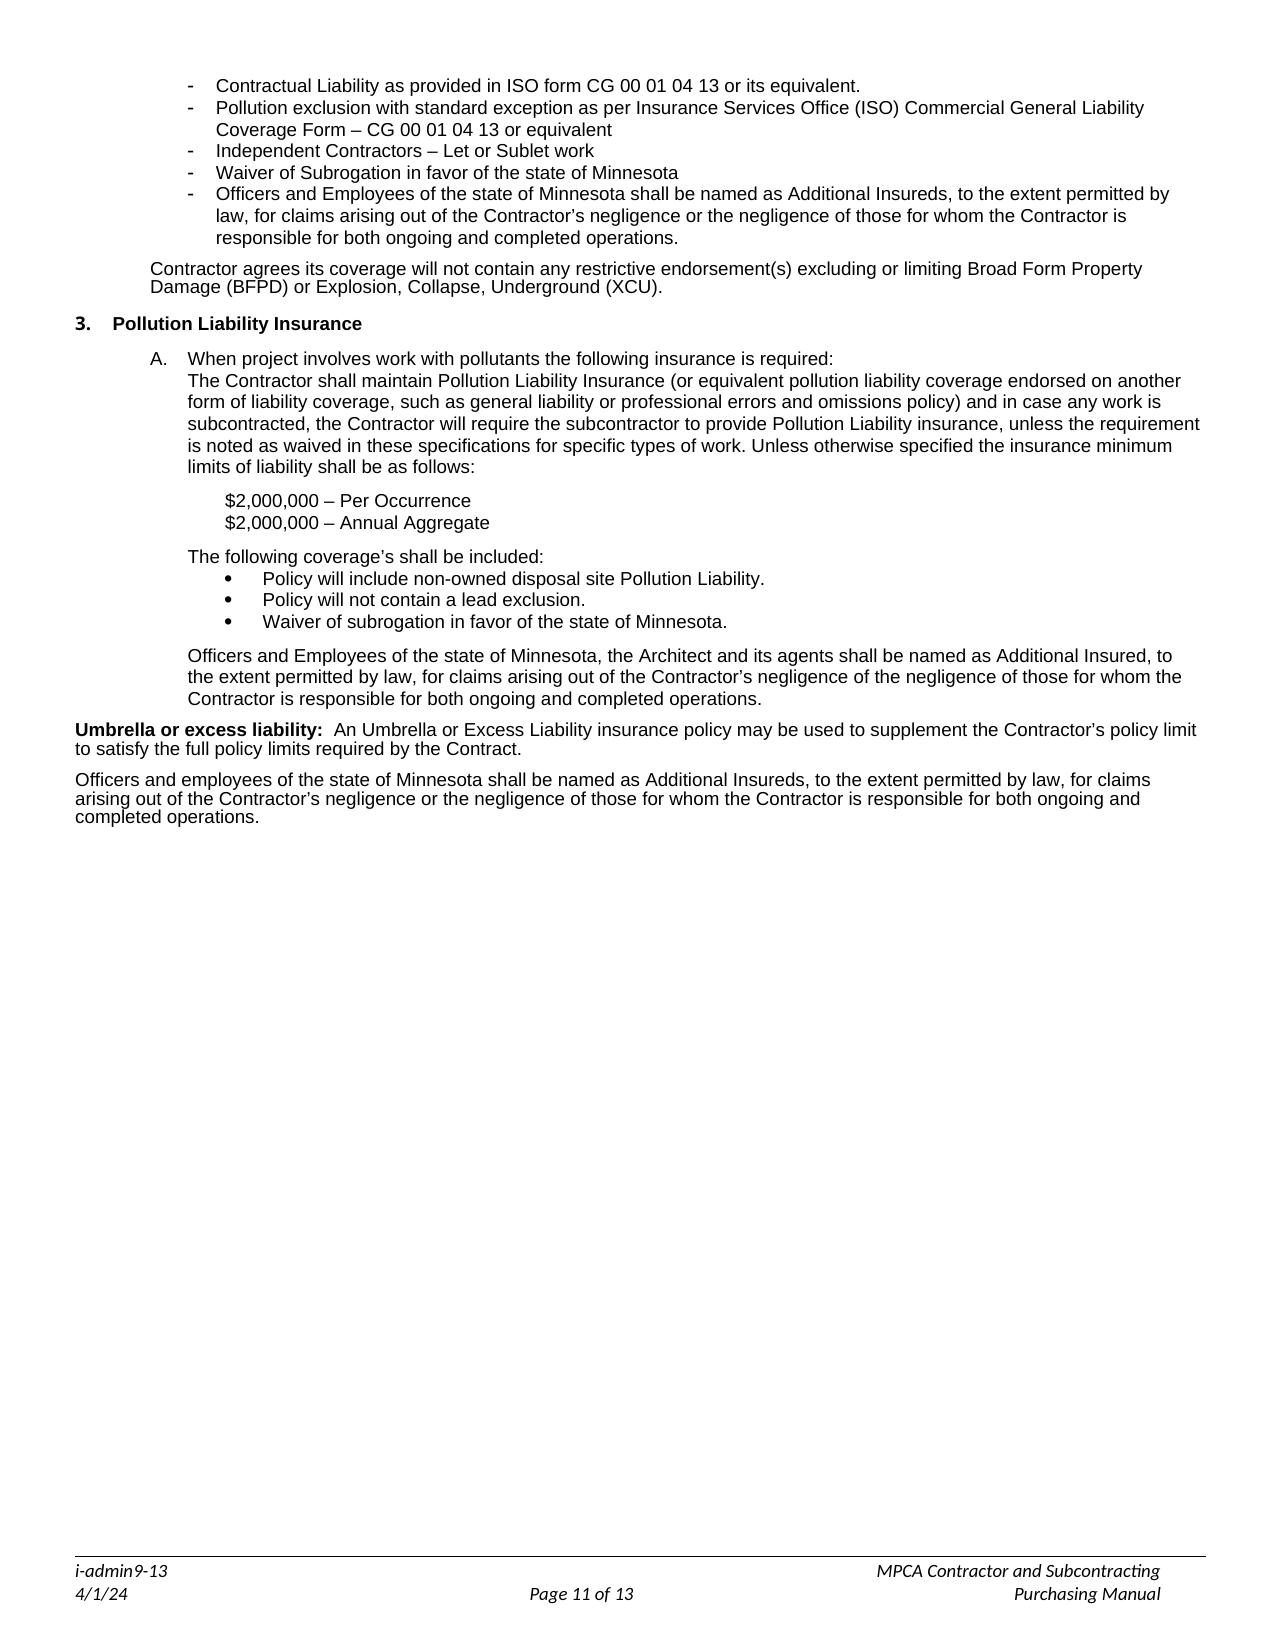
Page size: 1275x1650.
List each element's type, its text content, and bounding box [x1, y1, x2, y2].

text Officers and Employees of the state of Minnesota, the Architect and its agents shall be named as Additional Insured, to the extent permitted by law, for claims arising out of the Contractor’s negligence of the negligence of those for whom the Contractor is responsible for both ongoing and completed operations. [187, 645, 1200, 709]
text Umbrella or excess liability: An Umbrella or Excess Liability insurance policy may be used to supplement the Contractor’s policy limit to satisfy the full policy limits required by the Contract. [75, 722, 1200, 759]
list Waiver of subrogation in favor of the state of Minnesota. [225, 611, 1200, 632]
list Pollution exclusion with standard exception as per Insurance Services Office (ISO) Commercial General Liability Coverage Form – CG 00 01 04 13 or equivalent [187, 97, 1200, 140]
text The following coverage’s shall be included: [187, 546, 1200, 567]
text $2,000,000 – Per Occurrence [225, 490, 1200, 512]
list Contractual Liability as provided in ISO form CG 00 01 04 13 or its equivalent. [187, 75, 1200, 97]
list Policy will not contain a lead exclusion. [225, 589, 1200, 611]
list Pollution Liability Insurance [75, 310, 1200, 336]
list Independent Contractors – Let or Sublet work [187, 140, 1200, 162]
list Policy will include non-owned disposal site Pollution Liability. [225, 567, 1200, 589]
list Officers and Employees of the state of Minnesota shall be named as Additional Insureds, to the extent permitted by law, for claims arising out of the Contractor’s negligence or the negligence of those for whom the Contractor is responsible for both ongoing and completed operations. [187, 183, 1200, 248]
text A. When project involves work with pollutants the following insurance is required: [150, 348, 1200, 370]
text Officers and employees of the state of Minnesota shall be named as Additional Insureds, to the extent permitted by law, for claims arising out of the Contractor’s negligence or the negligence of those for whom the Contractor is responsible for both ongoing and completed operations. [75, 772, 1200, 827]
text $2,000,000 – Annual Aggregate [225, 512, 1200, 533]
text Contractor agrees its coverage will not contain any restrictive endorsement(s) excluding or limiting Broad Form Property Damage (BFPD) or Explosion, Collapse, Underground (XCU). [150, 261, 1200, 298]
text The Contractor shall maintain Pollution Liability Insurance (or equivalent pollution liability coverage endorsed on another form of liability coverage, such as general liability or professional errors and omissions policy) and in case any work is subcontracted, the Contractor will require the subcontractor to provide Pollution Liability insurance, unless the requirement is noted as waived in these specifications for specific types of work. Unless otherwise specified the insurance minimum limits of liability shall be as follows: [187, 370, 1200, 478]
list Waiver of Subrogation in favor of the state of Minnesota [187, 162, 1200, 183]
